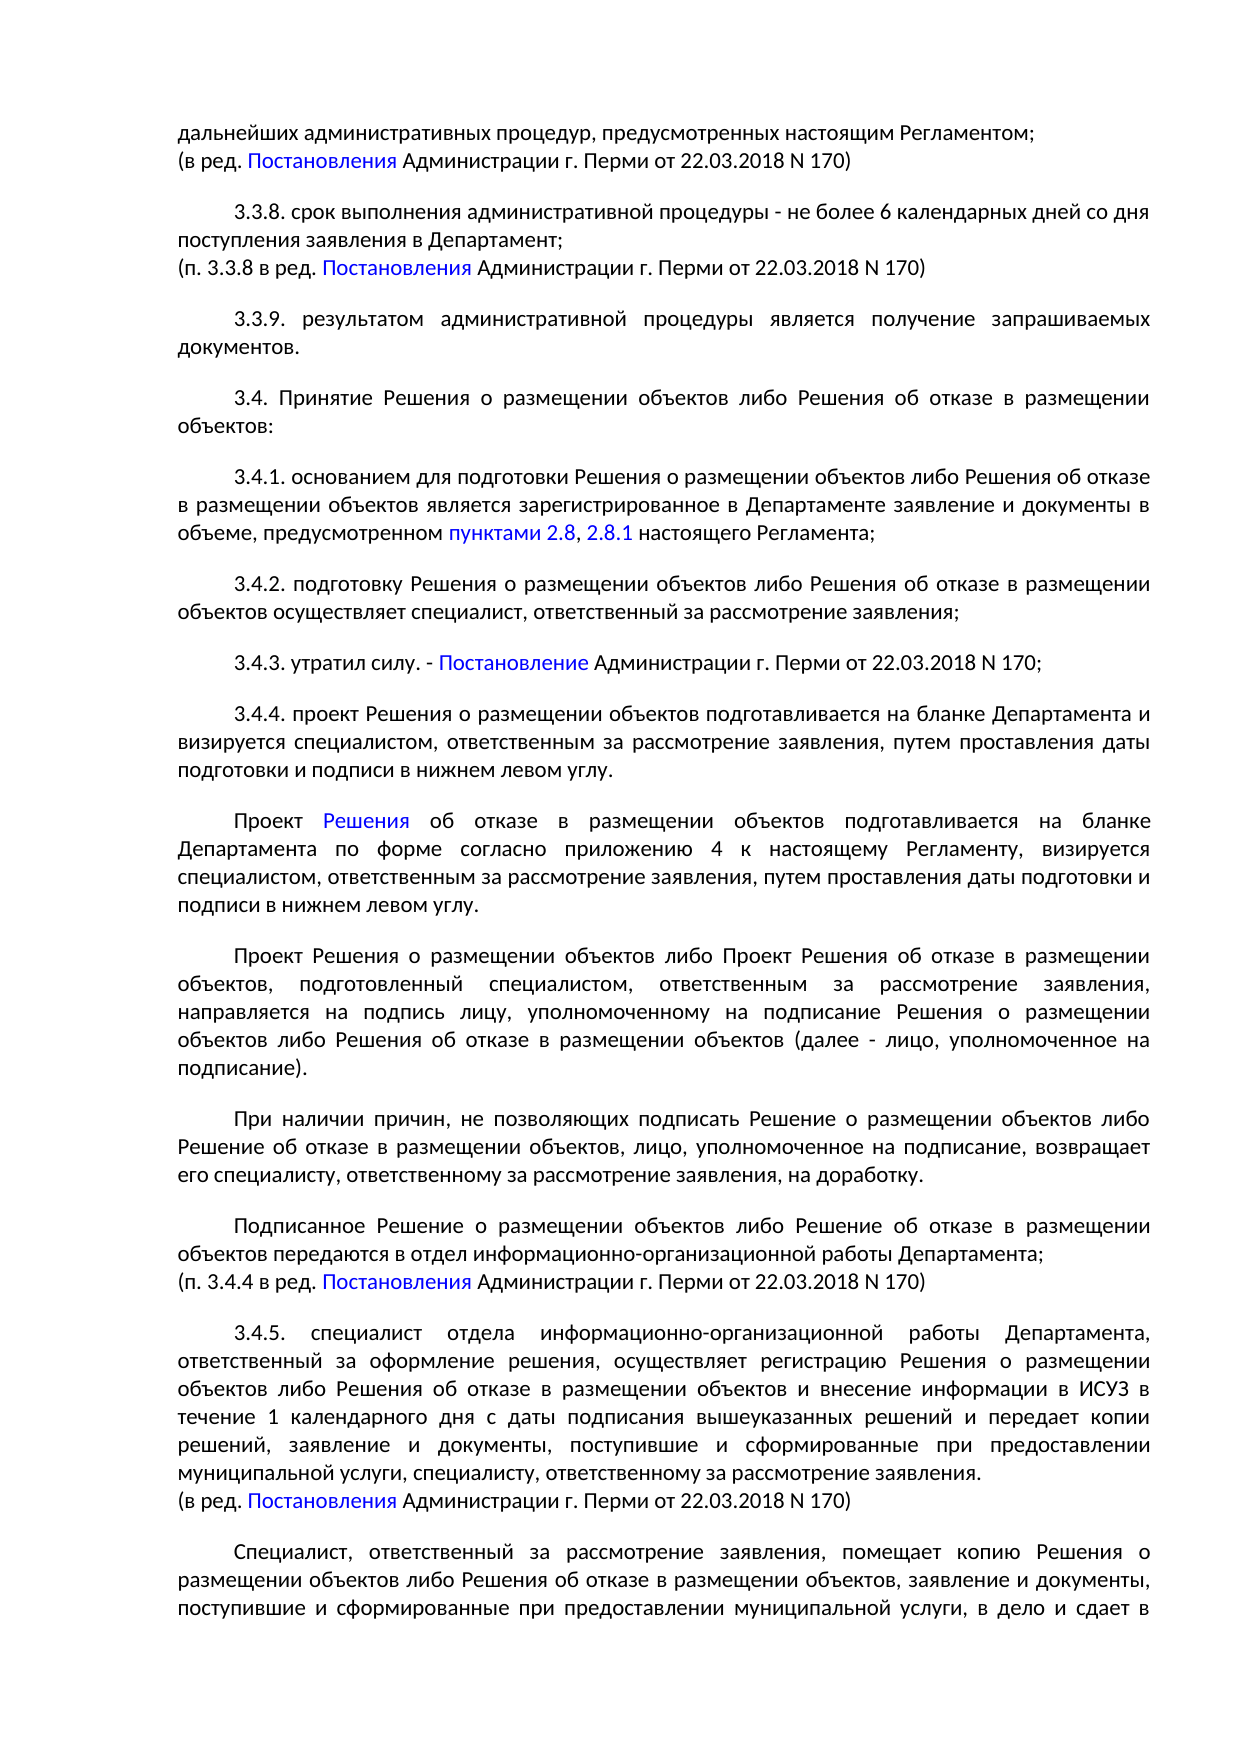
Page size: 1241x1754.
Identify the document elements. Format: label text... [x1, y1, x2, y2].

text (в ред. Постановления Администрации г. Перми от 22.03.2018 N 170) [177, 1486, 1152, 1514]
text Подписанное Решение о размещении объектов либо Решение об отказе в размещении объектов передаются в отдел информационно-организационной работы Департамента; [177, 1211, 1152, 1267]
text 3.4.3. утратил силу. - Постановление Администрации г. Перми от 22.03.2018 N 170; [177, 648, 1152, 676]
text 3.3.8. срок выполнения административной процедуры - не более 6 календарных дней со дня поступления заявления в Департамент; [177, 197, 1152, 253]
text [177, 118, 1152, 146]
text 3.4.1. основанием для подготовки Решения о размещении объектов либо Решения об отказе в размещении объектов является зарегистрированное в Департаменте заявление и документы в объеме, предусмотренном пунктами 2.8, 2.8.1 настоящего Регламента; [177, 462, 1152, 546]
text (в ред. Постановления Администрации г. Перми от 22.03.2018 N 170) [177, 146, 1152, 174]
text 3.4.5. специалист отдела информационно-организационной работы Департамента, ответственный за оформление решения, осуществляет регистрацию Решения о размещении объектов либо Решения об отказе в размещении объектов и внесение информации в ИСУЗ в течение 1 календарного дня с даты подписания вышеуказанных решений и передает копии решений, заявление и документы, поступившие и сформированные при предоставлении муниципальной услуги, специалисту, ответственному за рассмотрение заявления. [177, 1318, 1152, 1486]
text При наличии причин, не позволяющих подписать Решение о размещении объектов либо Решение об отказе в размещении объектов, лицо, уполномоченное на подписание, возвращает его специалисту, ответственному за рассмотрение заявления, на доработку. [177, 1104, 1152, 1188]
text 3.4.2. подготовку Решения о размещении объектов либо Решения об отказе в размещении объектов осуществляет специалист, ответственный за рассмотрение заявления; [177, 569, 1152, 625]
text (п. 3.3.8 в ред. Постановления Администрации г. Перми от 22.03.2018 N 170) [177, 253, 1152, 281]
text 3.4. Принятие Решения о размещении объектов либо Решения об отказе в размещении объектов: [177, 383, 1152, 439]
text (п. 3.4.4 в ред. Постановления Администрации г. Перми от 22.03.2018 N 170) [177, 1267, 1152, 1295]
text 3.3.9. результатом административной процедуры является получение запрашиваемых документов. [177, 304, 1152, 360]
text Проект Решения о размещении объектов либо Проект Решения об отказе в размещении объектов, подготовленный специалистом, ответственным за рассмотрение заявления, направляется на подпись лицу, уполномоченному на подписание Решения о размещении объектов либо Решения об отказе в размещении объектов (далее - лицо, уполномоченное на подписание). [177, 941, 1152, 1081]
text 3.4.4. проект Решения о размещении объектов подготавливается на бланке Департамента и визируется специалистом, ответственным за рассмотрение заявления, путем проставления даты подготовки и подписи в нижнем левом углу. [177, 699, 1152, 783]
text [177, 1537, 1152, 1621]
text Проект Решения об отказе в размещении объектов подготавливается на бланке Департамента по форме согласно приложению 4 к настоящему Регламенту, визируется специалистом, ответственным за рассмотрение заявления, путем проставления даты подготовки и подписи в нижнем левом углу. [177, 806, 1152, 918]
